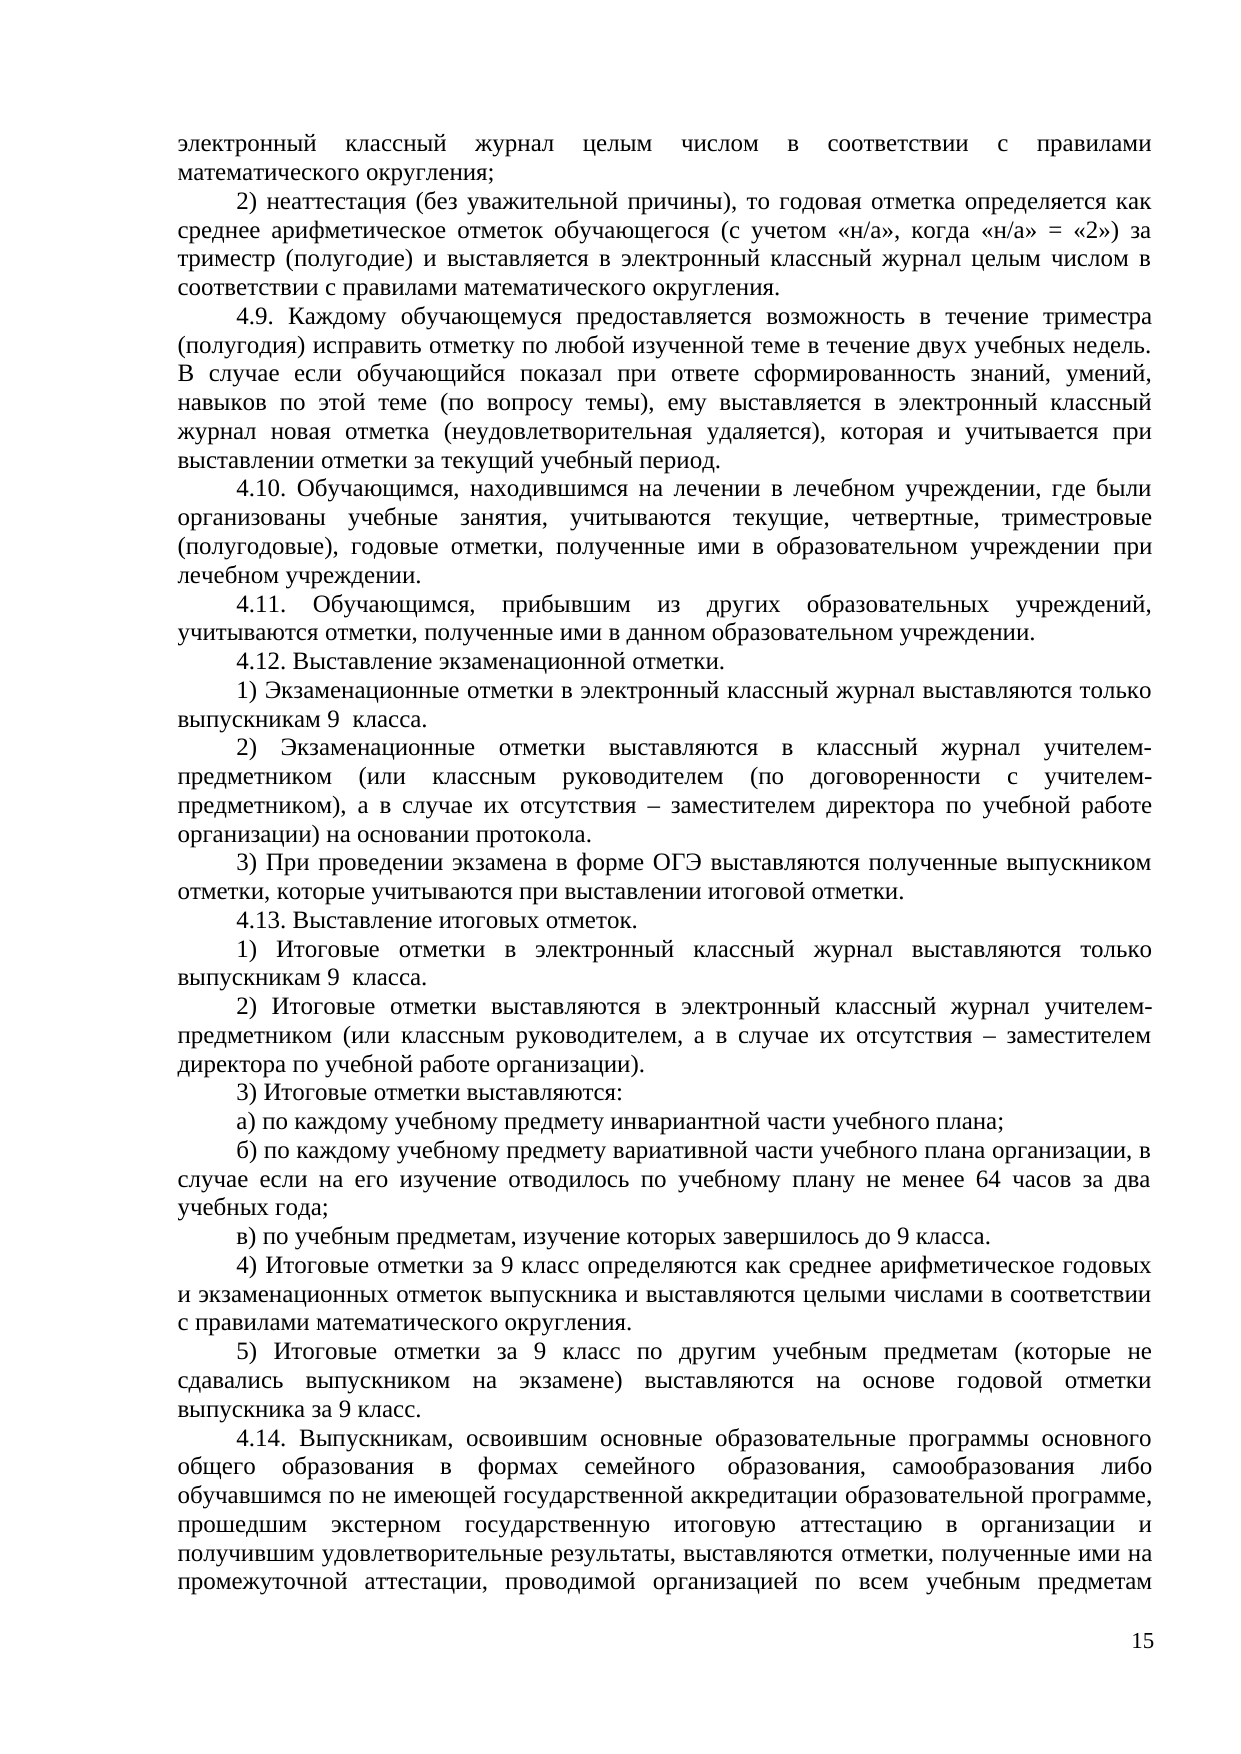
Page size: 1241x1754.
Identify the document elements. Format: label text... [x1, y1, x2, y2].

text а) по каждому учебному предмету инвариантной части учебного плана; [236, 1106, 1184, 1135]
text б) по каждому учебному предмету вариативной части учебного плана организации, в случае если на его изучение отводилось по учебному плану не менее 64 часов за два учебных года; [177, 1135, 1152, 1221]
list Обучающимся, прибывшим из других образовательных учреждений, учитываются отметки, полученные ими в данном образовательном учреждении. [177, 589, 1152, 646]
list Итоговые отметки выставляются в электронный классный журнал учителем- предметником (или классным руководителем, а в случае их отсутствия – заместителем директора по учебной работе организации). [177, 991, 1152, 1077]
list Итоговые отметки в электронный классный журнал выставляются только выпускникам 9 класса. [177, 934, 1152, 991]
list При проведении экзамена в форме ОГЭ выставляются полученные выпускником отметки, которые учитываются при выставлении итоговой отметки. [177, 847, 1152, 905]
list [177, 1423, 1152, 1595]
list Итоговые отметки за 9 класс по другим учебным предметам (которые не сдавались выпускником на экзамене) выставляются на основе годовой отметки выпускника за 9 класс. [177, 1336, 1152, 1422]
list Экзаменационные отметки в электронный классный журнал выставляются только выпускникам 9 класса. [177, 675, 1152, 732]
list Каждому обучающемуся предоставляется возможность в течение триместра (полугодия) исправить отметку по любой изученной теме в течение двух учебных недель. В случае если обучающийся показал при ответе сформированность знаний, умений, навыков по этой теме (по вопросу темы), ему выставляется в электронный классный журнал новая отметка (неудовлетворительная удаляется), которая и учитывается при выставлении отметки за текущий учебный период. [177, 301, 1152, 473]
list Итоговые отметки выставляются: [236, 1077, 1184, 1106]
list Выставление итоговых отметок. [236, 905, 1184, 934]
list Итоговые отметки за 9 класс определяются как среднее арифметическое годовых и экзаменационных отметок выпускника и выставляются целыми числами в соответствии с правилами математического округления. [177, 1250, 1152, 1336]
list Выставление экзаменационной отметки. [236, 646, 1184, 675]
list Обучающимся, находившимся на лечении в лечебном учреждении, где были организованы учебные занятия, учитываются текущие, четвертные, триместровые (полугодовые), годовые отметки, полученные ими в образовательном учреждении при лечебном учреждении. [177, 473, 1152, 588]
text электронный классный журнал целым числом в соответствии с правилами математического округления; [177, 128, 1152, 186]
list Экзаменационные отметки выставляются в классный журнал учителем- предметником (или классным руководителем (по договоренности с учителем- предметником), а в случае их отсутствия – заместителем директора по учебной работе организации) на основании протокола. [177, 732, 1152, 847]
list неаттестация (без уважительной причины), то годовая отметка определяется как среднее арифметическое отметок обучающегося (с учетом «н/а», когда «н/а» = «2») за триместр (полугодие) и выставляется в электронный классный журнал целым числом в соответствии с правилами математического округления. [177, 186, 1152, 301]
text в) по учебным предметам, изучение которых завершилось до 9 класса. [236, 1221, 1184, 1250]
